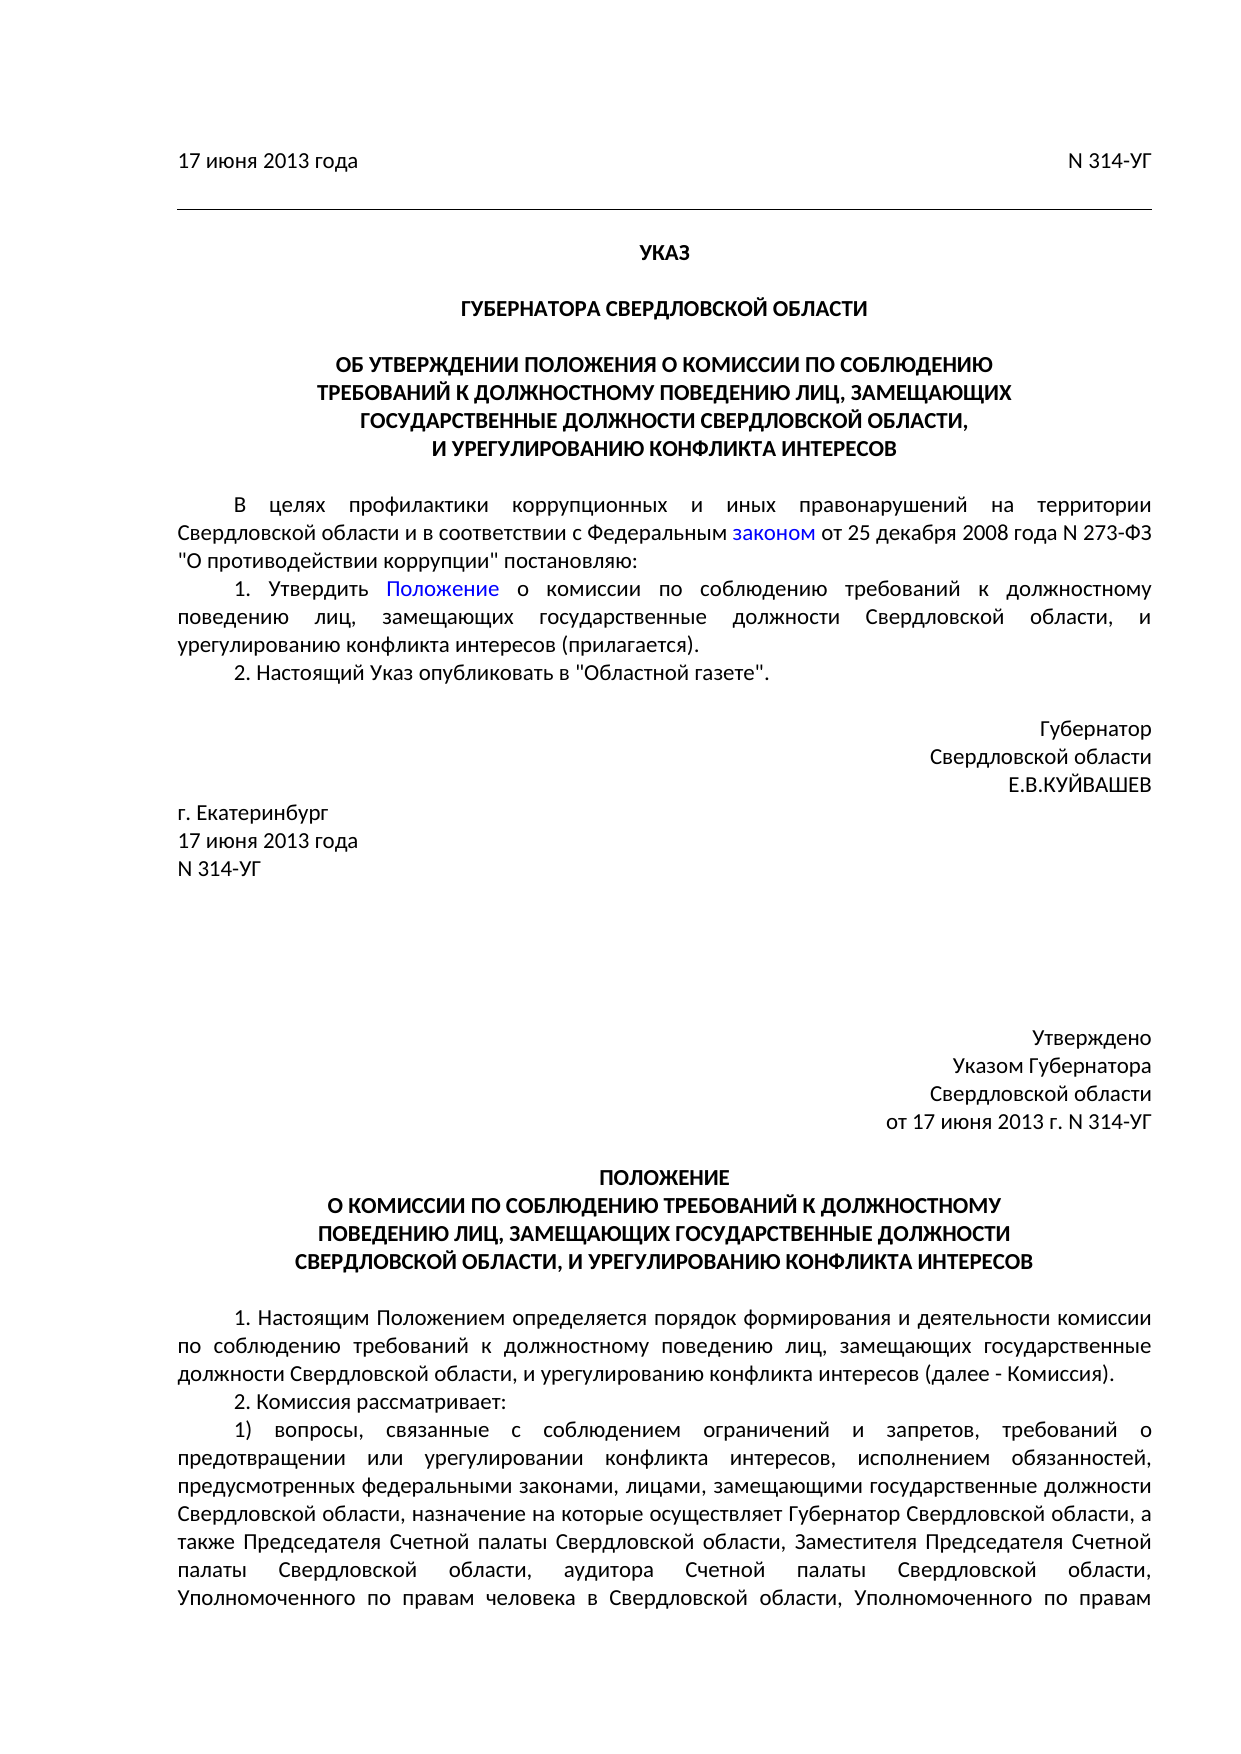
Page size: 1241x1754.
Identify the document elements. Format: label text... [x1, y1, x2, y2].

text 1. Утвердить Положение о комиссии по соблюдению требований к должностному поведению лиц, замещающих государственные должности Свердловской области, и урегулированию конфликта интересов (прилагается). [177, 574, 1152, 658]
text О КОМИССИИ ПО СОБЛЮДЕНИЮ ТРЕБОВАНИЙ К ДОЛЖНОСТНОМУ [177, 1191, 1152, 1219]
text г. Екатеринбург [177, 798, 1152, 827]
text Губернатор [177, 714, 1152, 742]
text 2. Настоящий Указ опубликовать в "Областной газете". [177, 658, 1152, 686]
text ПОЛОЖЕНИЕ [177, 1163, 1152, 1191]
text 2. Комиссия рассматривает: [177, 1387, 1152, 1415]
text 17 июня 2013 года [177, 827, 1152, 854]
text ГУБЕРНАТОРА СВЕРДЛОВСКОЙ ОБЛАСТИ [177, 294, 1152, 322]
text ОБ УТВЕРЖДЕНИИ ПОЛОЖЕНИЯ О КОМИССИИ ПО СОБЛЮДЕНИЮ [177, 350, 1152, 378]
text В целях профилактики коррупционных и иных правонарушений на территории Свердловской области и в соответствии с Федеральным законом от 25 декабря 2008 года N 273-ФЗ "О противодействии коррупции" постановляю: [177, 490, 1152, 574]
text 1. Настоящим Положением определяется порядок формирования и деятельности комиссии по соблюдению требований к должностному поведению лиц, замещающих государственные должности Свердловской области, и урегулированию конфликта интересов (далее - Комиссия). [177, 1303, 1152, 1387]
text ТРЕБОВАНИЙ К ДОЛЖНОСТНОМУ ПОВЕДЕНИЮ ЛИЦ, ЗАМЕЩАЮЩИХ [177, 378, 1152, 406]
text И УРЕГУЛИРОВАНИЮ КОНФЛИКТА ИНТЕРЕСОВ [177, 434, 1152, 462]
text от 17 июня 2013 г. N 314-УГ [177, 1107, 1152, 1135]
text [177, 1415, 1152, 1611]
text Указом Губернатора [177, 1051, 1152, 1079]
text ГОСУДАРСТВЕННЫЕ ДОЛЖНОСТИ СВЕРДЛОВСКОЙ ОБЛАСТИ, [177, 406, 1152, 434]
text Свердловской области [177, 742, 1152, 771]
text N 314-УГ [177, 854, 1152, 883]
text 17 июня 2013 года N 314-УГ [177, 146, 1152, 202]
text Утверждено [177, 1023, 1152, 1051]
text Свердловской области [177, 1079, 1152, 1107]
text СВЕРДЛОВСКОЙ ОБЛАСТИ, И УРЕГУЛИРОВАНИЮ КОНФЛИКТА ИНТЕРЕСОВ [177, 1247, 1152, 1275]
text Е.В.КУЙВАШЕВ [177, 771, 1152, 798]
text ПОВЕДЕНИЮ ЛИЦ, ЗАМЕЩАЮЩИХ ГОСУДАРСТВЕННЫЕ ДОЛЖНОСТИ [177, 1219, 1152, 1247]
text УКАЗ [177, 238, 1152, 266]
